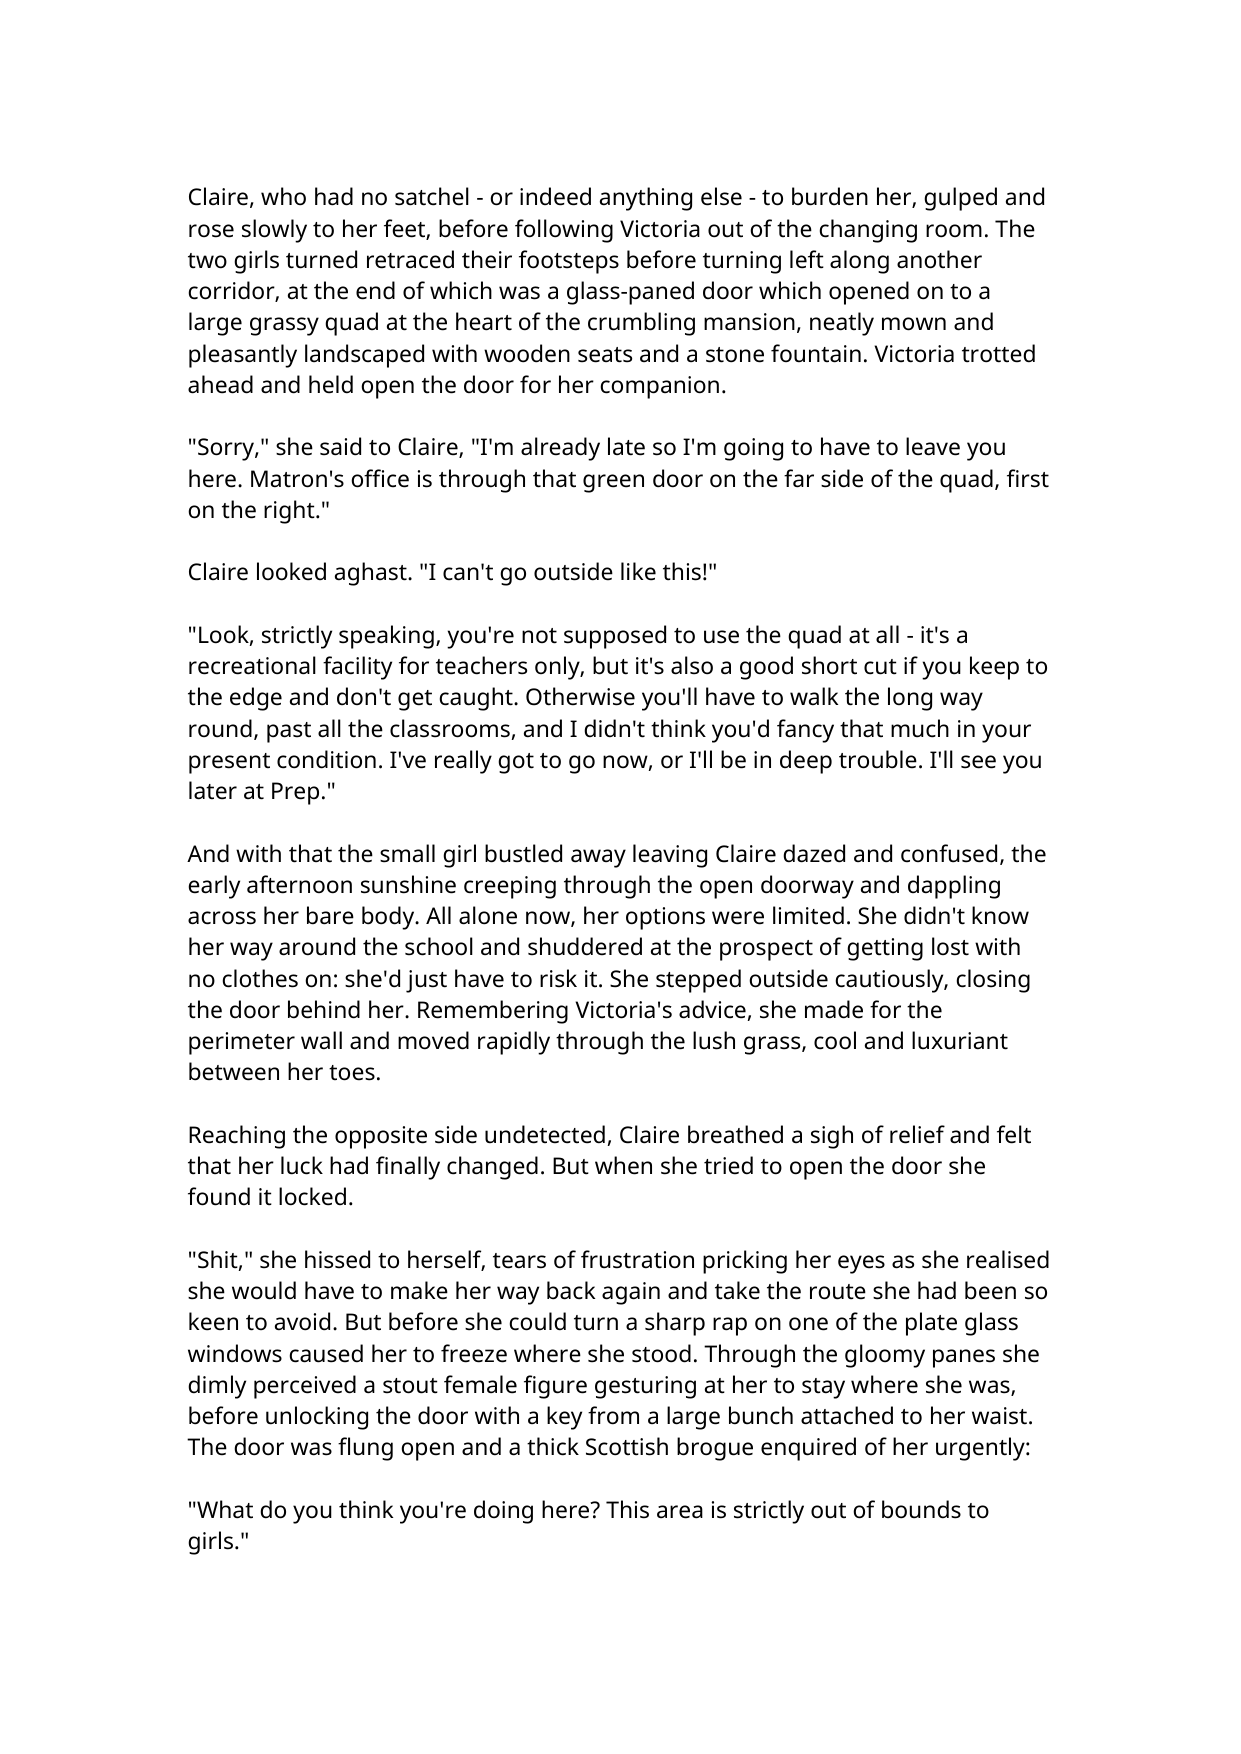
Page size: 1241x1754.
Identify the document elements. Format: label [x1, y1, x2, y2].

text [187, 150, 1053, 1587]
